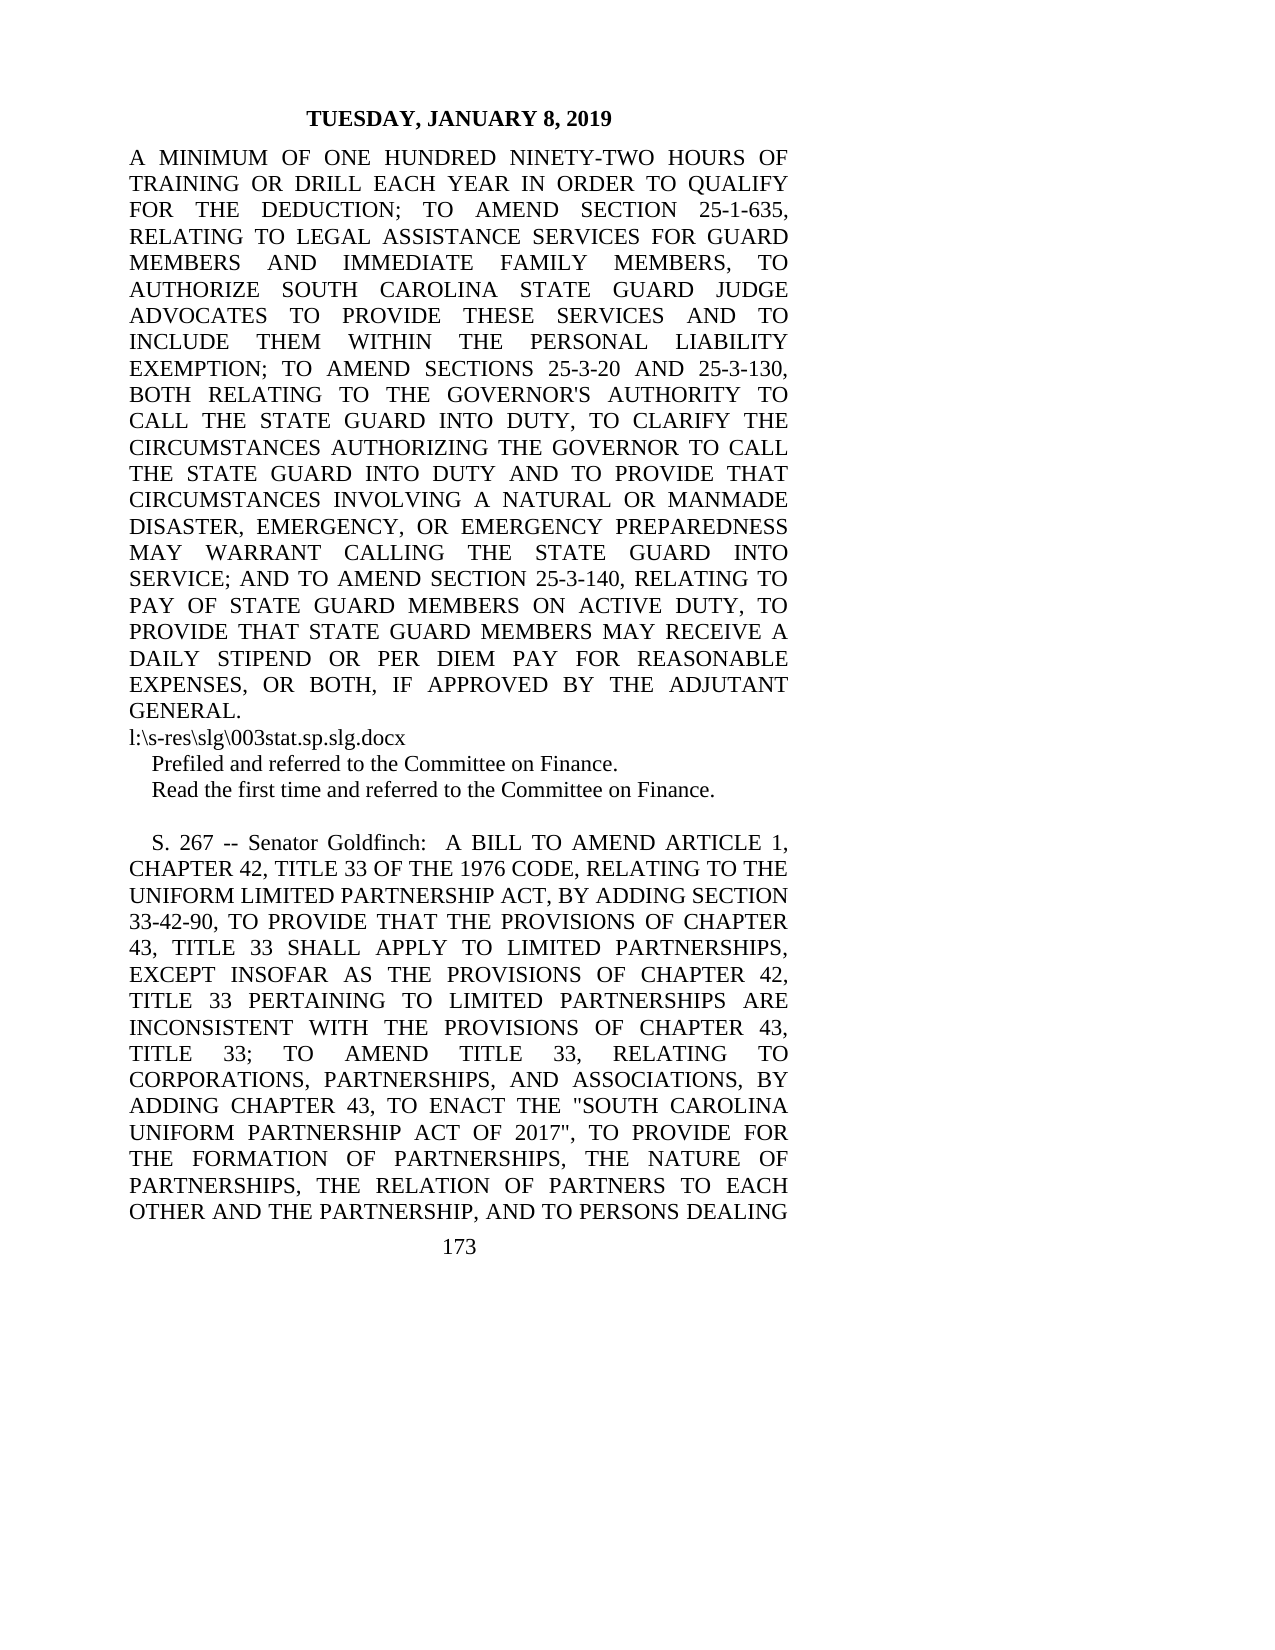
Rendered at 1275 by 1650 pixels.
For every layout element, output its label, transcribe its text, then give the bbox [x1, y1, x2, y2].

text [129, 829, 789, 1224]
text Read the first time and referred to the Committee on Finance. [129, 776, 789, 803]
text l:\s-res\slg\003stat.sp.slg.docx [129, 724, 789, 750]
text Prefiled and referred to the Committee on Finance. [129, 750, 789, 776]
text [129, 144, 789, 724]
